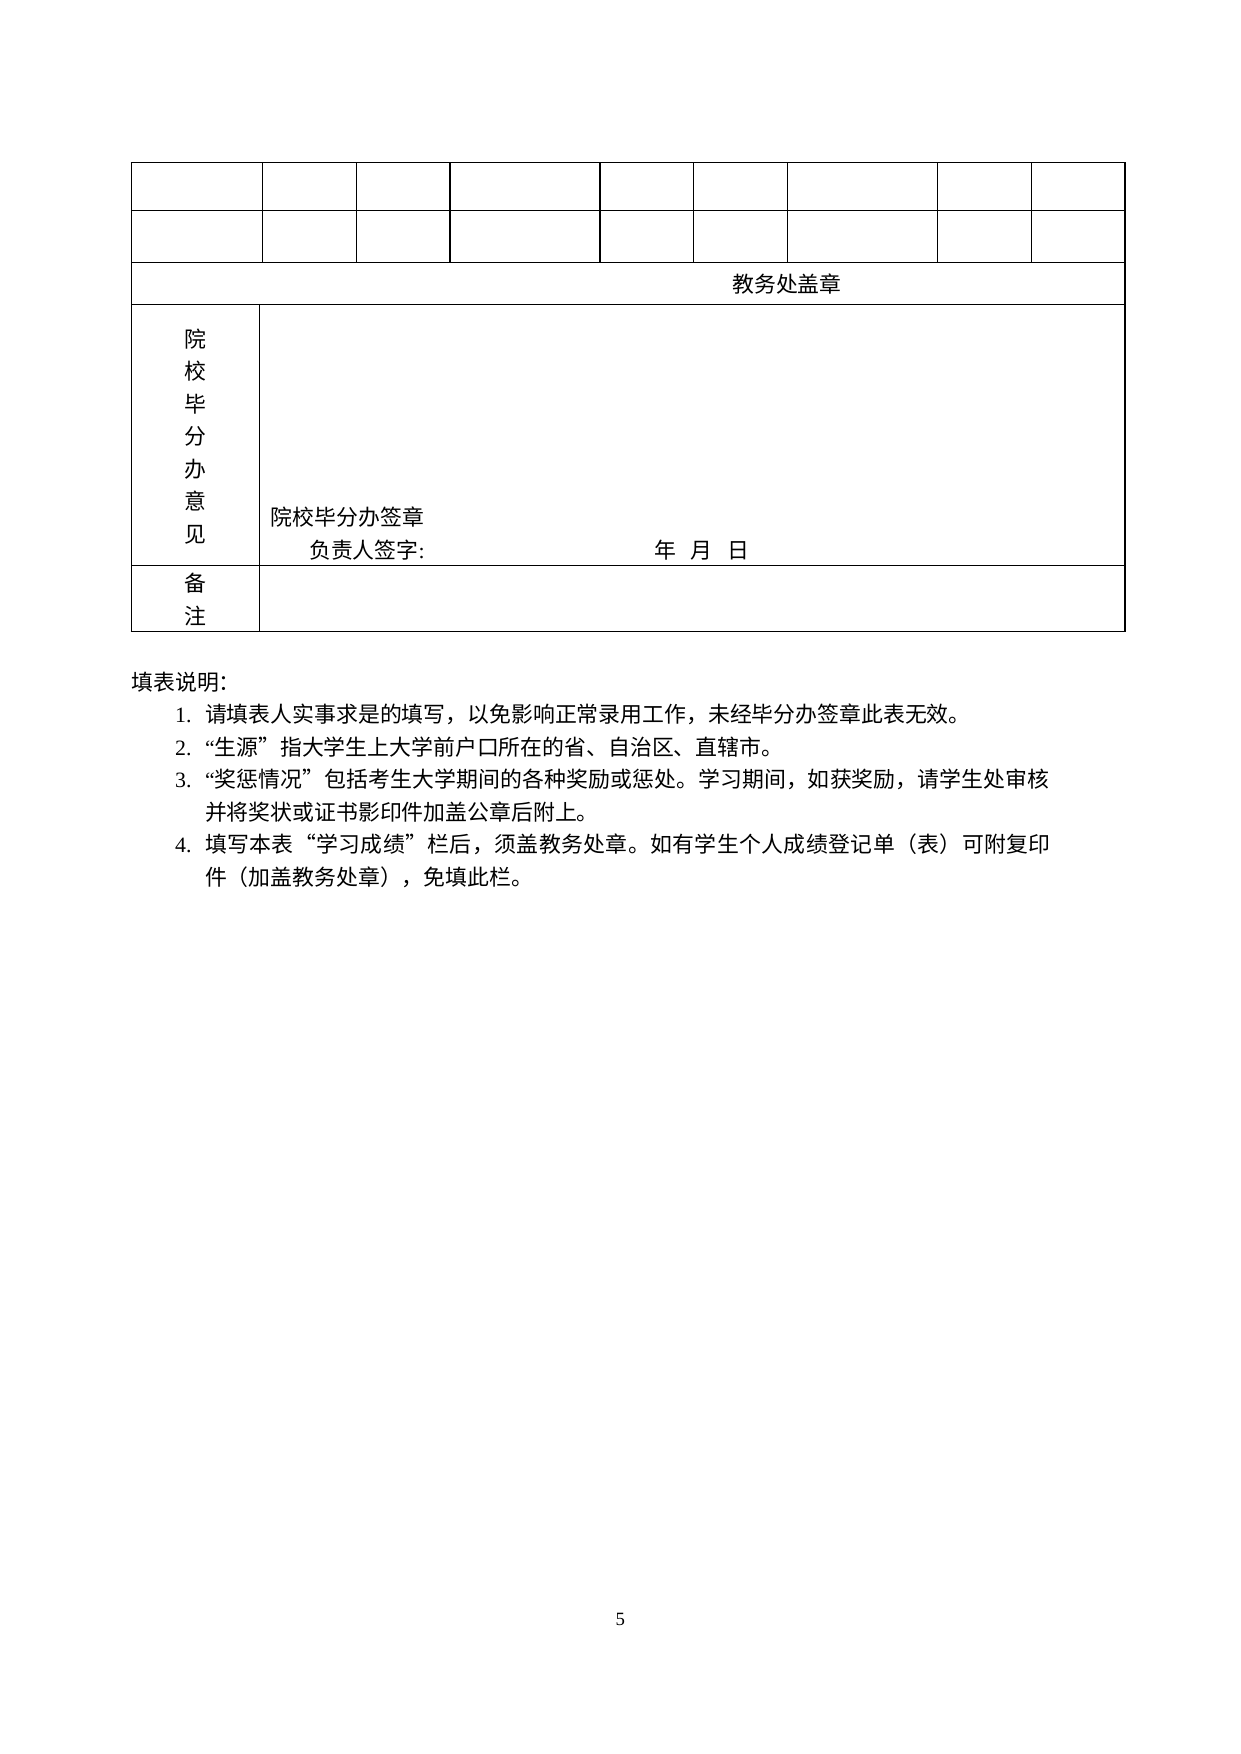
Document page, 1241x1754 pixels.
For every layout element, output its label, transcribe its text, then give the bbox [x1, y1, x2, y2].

table_cell [451, 211, 599, 262]
table_cell [451, 163, 599, 210]
table_cell [357, 163, 449, 210]
text 填表说明： [131, 664, 1053, 697]
table_cell [132, 211, 262, 262]
table_cell 教务处盖章 [132, 263, 1124, 304]
table_cell [263, 211, 356, 262]
table_cell [357, 211, 449, 262]
table_cell [263, 163, 356, 210]
table_cell 备 注 [132, 566, 259, 631]
table_cell [132, 163, 262, 210]
table_cell [694, 211, 787, 262]
list 填写本表“学习成绩”栏后，须盖教务处章。如有学生个人成绩登记单（表）可附复印件（加盖教务处章），免填此栏。 [175, 827, 1053, 892]
table_cell 院 校 毕 分 办 意 见 [132, 305, 259, 565]
table_cell [938, 211, 1031, 262]
table_cell 院校毕分办签章 负责人签字: 年 月 日 [260, 305, 1124, 565]
table_cell [938, 163, 1031, 210]
table_cell [1032, 211, 1124, 262]
table_cell [601, 211, 693, 262]
list “生源”指大学生上大学前户口所在的省、自治区、直辖市。 [175, 729, 1053, 762]
table_cell [260, 566, 1124, 631]
table_cell [601, 163, 693, 210]
table_cell [788, 163, 937, 210]
table_cell [788, 211, 937, 262]
list 请填表人实事求是的填写，以免影响正常录用工作，未经毕分办签章此表无效。 [175, 697, 1053, 729]
table_cell [1032, 163, 1124, 210]
list “奖惩情况”包括考生大学期间的各种奖励或惩处。学习期间，如获奖励，请学生处审核并将奖状或证书影印件加盖公章后附上。 [175, 762, 1053, 827]
table_cell [694, 163, 787, 210]
